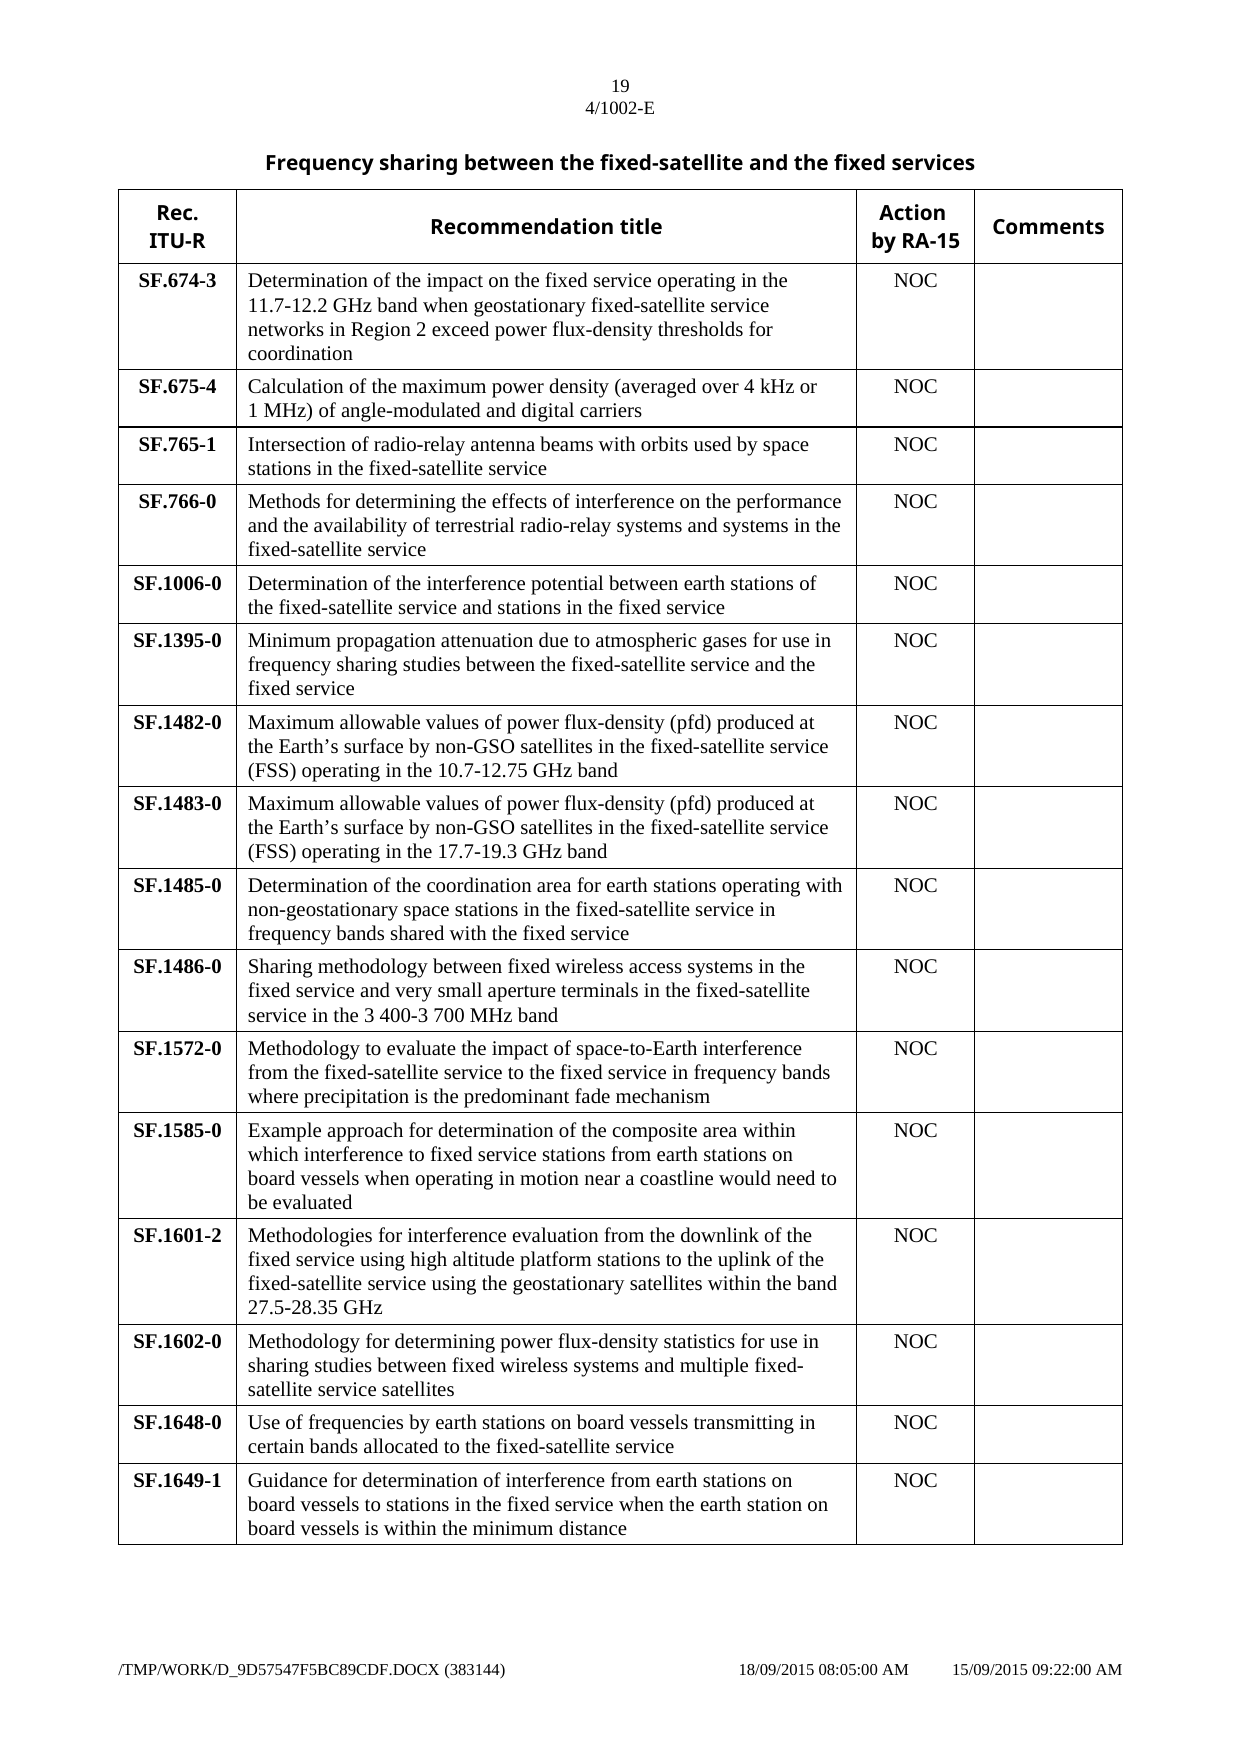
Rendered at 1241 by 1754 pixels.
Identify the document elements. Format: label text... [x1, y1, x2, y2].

table_cell NOC [857, 1325, 974, 1405]
table_cell Sharing methodology between fixed wireless access systems in the fixed service and very small aperture terminals in the fixed-satellite service in the 3 400-3 700 MHz band [237, 950, 856, 1031]
table_cell SF.765-1 [119, 428, 236, 484]
table_cell SF.1485-0 [119, 869, 236, 949]
table_cell SF.1482-0 [119, 706, 236, 786]
table_cell [975, 869, 1122, 949]
table_cell [975, 1406, 1122, 1463]
table_cell Maximum allowable values of power flux-density (pfd) produced at the Earth’s surface by non-GSO satellites in the fixed-satellite service (FSS) operating in the 10.7-12.75 GHz band [237, 706, 856, 786]
table_cell SF.1483-0 [119, 787, 236, 868]
table_cell NOC [857, 950, 974, 1031]
table_cell SF.1486-0 [119, 950, 236, 1031]
table_cell Calculation of the maximum power density (averaged over 4 kHz or 1 MHz) of angle-modulated and digital carriers [237, 370, 856, 426]
table_cell Methodologies for interference evaluation from the downlink of the fixed service using high altitude platform stations to the uplink of the fixed-satellite service using the geostationary satellites within the band 27.5-28.35 GHz [237, 1219, 856, 1323]
table_cell NOC [857, 370, 974, 426]
table_cell Determination of the impact on the fixed service operating in the 11.7-12.2 GHz band when geostationary fixed-satellite service networks in Region 2 exceed power flux-density thresholds for coordination [237, 264, 856, 369]
table_cell [975, 370, 1122, 426]
table_cell NOC [857, 706, 974, 786]
table_cell NOC [857, 1032, 974, 1112]
table_cell SF.766-0 [119, 485, 236, 565]
table_cell Minimum propagation attenuation due to atmospheric gases for use in frequency sharing studies between the fixed-satellite service and the fixed service [237, 624, 856, 704]
table_cell NOC [857, 566, 974, 623]
table_cell [975, 428, 1122, 484]
table_cell Methodology to evaluate the impact of space-to-Earth interference from the fixed-satellite service to the fixed service in frequency bands where precipitation is the predominant fade mechanism [237, 1032, 856, 1112]
table_cell Maximum allowable values of power flux-density (pfd) produced at the Earth’s surface by non-GSO satellites in the fixed-satellite service (FSS) operating in the 17.7-19.3 GHz band [237, 787, 856, 868]
table_cell NOC [857, 1219, 974, 1323]
title Frequency sharing between the fixed-satellite and the fixed services [118, 148, 1122, 176]
table_cell Use of frequencies by earth stations on board vessels transmitting in certain bands allocated to the fixed-satellite service [237, 1406, 856, 1463]
table_cell SF.1585-0 [119, 1113, 236, 1218]
table_cell SF.674-3 [119, 264, 236, 369]
table_cell [975, 706, 1122, 786]
table_cell [975, 624, 1122, 704]
table_cell NOC [857, 1406, 974, 1463]
table_cell SF.1648-0 [119, 1406, 236, 1463]
table_cell [975, 485, 1122, 565]
table_cell [975, 787, 1122, 868]
table_cell [975, 264, 1122, 369]
table_cell NOC [857, 624, 974, 704]
table_cell SF.1602-0 [119, 1325, 236, 1405]
table_header Action by RA-15 [857, 190, 974, 263]
table_cell NOC [857, 1464, 974, 1544]
table_cell SF.1649-1 [119, 1464, 236, 1544]
table_cell NOC [857, 485, 974, 565]
table_header Recommendation title [237, 190, 856, 263]
table_cell Determination of the coordination area for earth stations operating with non-geostationary space stations in the fixed-satellite service in frequency bands shared with the fixed service [237, 869, 856, 949]
table_cell NOC [857, 787, 974, 868]
table_cell Determination of the interference potential between earth stations of the fixed-satellite service and stations in the fixed service [237, 566, 856, 623]
table_cell SF.1601-2 [119, 1219, 236, 1323]
table_cell SF.1006-0 [119, 566, 236, 623]
table_cell Example approach for determination of the composite area within which interference to fixed service stations from earth stations on board vessels when operating in motion near a coastline would need to be evaluated [237, 1113, 856, 1218]
table_cell [975, 1032, 1122, 1112]
table_cell Methods for determining the effects of interference on the performance and the availability of terrestrial radio-relay systems and systems in the fixed-satellite service [237, 485, 856, 565]
table_cell NOC [857, 1113, 974, 1218]
table_cell Methodology for determining power flux-density statistics for use in sharing studies between fixed wireless systems and multiple fixed-satellite service satellites [237, 1325, 856, 1405]
table_cell Guidance for determination of interference from earth stations on board vessels to stations in the fixed service when the earth station on board vessels is within the minimum distance [237, 1464, 856, 1544]
table_cell SF.1572-0 [119, 1032, 236, 1112]
table_cell [975, 950, 1122, 1031]
table_cell [975, 1113, 1122, 1218]
table_cell [975, 566, 1122, 623]
table_cell NOC [857, 428, 974, 484]
table_cell Intersection of radio-relay antenna beams with orbits used by space stations in the fixed-satellite service [237, 428, 856, 484]
table_cell [975, 1219, 1122, 1323]
table_header Rec. ITU-R [119, 190, 236, 263]
table_cell [975, 1325, 1122, 1405]
table_cell NOC [857, 264, 974, 369]
table_cell SF.1395-0 [119, 624, 236, 704]
table_cell [975, 1464, 1122, 1544]
table_cell SF.675-4 [119, 370, 236, 426]
table_cell NOC [857, 869, 974, 949]
table_header Comments [975, 190, 1122, 263]
